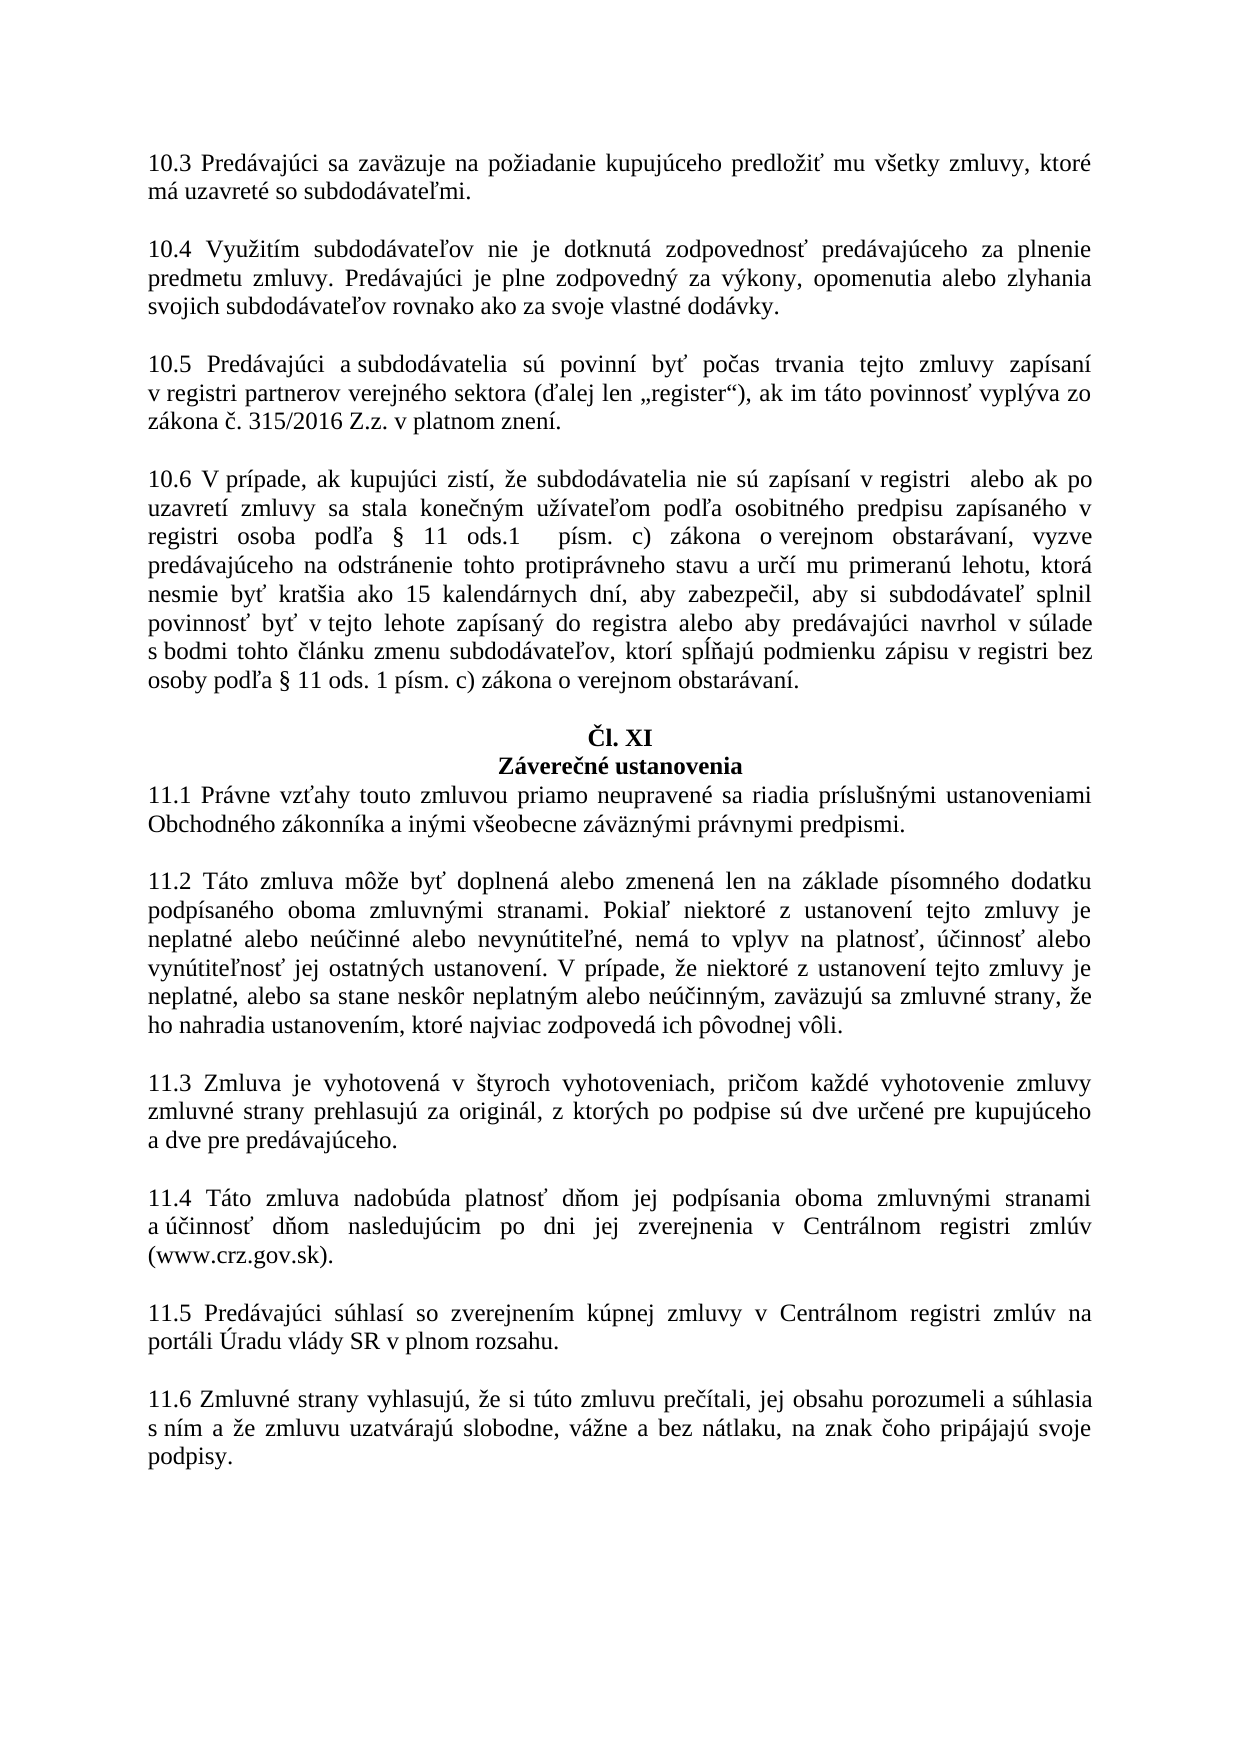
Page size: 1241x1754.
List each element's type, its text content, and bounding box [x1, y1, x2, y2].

list 10.5 Predávajúci a subdodávatelia sú povinní byť počas trvania tejto zmluvy zapísaní v registri partnerov verejného sektora (ďalej len „register“), ak im táto povinnosť vyplýva zo zákona č. 315/2016 Z.z. v platnom znení. [148, 349, 1092, 435]
text 11.4 Táto zmluva nadobúda platnosť dňom jej podpísania oboma zmluvnými stranami a účinnosť dňom nasledujúcim po dni jej zverejnenia v Centrálnom registri zmlúv (www.crz.gov.sk). [148, 1183, 1092, 1269]
text 11.5 Predávajúci súhlasí so zverejnením kúpnej zmluvy v Centrálnom registri zmlúv na portáli Úradu vlády SR v plnom rozsahu. [148, 1298, 1092, 1355]
list 10.4 Využitím subdodávateľov nie je dotknutá zodpovednosť predávajúceho za plnenie predmetu zmluvy. Predávajúci je plne zodpovedný za výkony, opomenutia alebo zlyhania svojich subdodávateľov rovnako ako za svoje vlastné dodávky. [148, 234, 1092, 320]
list 10.3 Predávajúci sa zaväzuje na požiadanie kupujúceho predložiť mu všetky zmluvy, ktoré má uzavreté so subdodávateľmi. [148, 148, 1092, 205]
text 11.1 Právne vzťahy touto zmluvou priamo neupravené sa riadia príslušnými ustanoveniami Obchodného zákonníka a inými všeobecne záväznými právnymi predpismi. [148, 780, 1092, 838]
text Záverečné ustanovenia [148, 751, 1092, 780]
text 11.6 Zmluvné strany vyhlasujú, že si túto zmluvu prečítali, jej obsahu porozumeli a súhlasia s ním a že zmluvu uzatvárajú slobodne, vážne a bez nátlaku, na znak čoho pripájajú svoje podpisy. [148, 1384, 1092, 1470]
text 11.3 Zmluva je vyhotovená v štyroch vyhotoveniach, pričom každé vyhotovenie zmluvy zmluvné strany prehlasujú za originál, z ktorých po podpise sú dve určené pre kupujúceho a dve pre predávajúceho. [148, 1068, 1092, 1154]
list 10.6 V prípade, ak kupujúci zistí, že subdodávatelia nie sú zapísaní v registri alebo ak po uzavretí zmluvy sa stala konečným užívateľom podľa osobitného predpisu zapísaného v registri osoba podľa § 11 ods.1 písm. c) zákona o verejnom obstarávaní, vyzve predávajúceho na odstránenie tohto protiprávneho stavu a určí mu primeranú lehotu, ktorá nesmie byť kratšia ako 15 kalendárnych dní, aby zabezpečil, aby si subdodávateľ splnil povinnosť byť v tejto lehote zapísaný do registra alebo aby predávajúci navrhol v súlade s bodmi tohto článku zmenu subdodávateľov, ktorí spĺňajú podmienku zápisu v registri bez osoby podľa § 11 ods. 1 písm. c) zákona o verejnom obstarávaní. [148, 464, 1092, 694]
text 11.2 Táto zmluva môže byť doplnená alebo zmenená len na základe písomného dodatku podpísaného oboma zmluvnými stranami. Pokiaľ niektoré z ustanovení tejto zmluvy je neplatné alebo neúčinné alebo nevynútiteľné, nemá to vplyv na platnosť, účinnosť alebo vynútiteľnosť jej ostatných ustanovení. V prípade, že niektoré z ustanovení tejto zmluvy je neplatné, alebo sa stane neskôr neplatným alebo neúčinným, zaväzujú sa zmluvné strany, že ho nahradia ustanovením, ktoré najviac zodpovedá ich pôvodnej vôli. [148, 866, 1092, 1039]
text Čl. XI [148, 723, 1092, 751]
